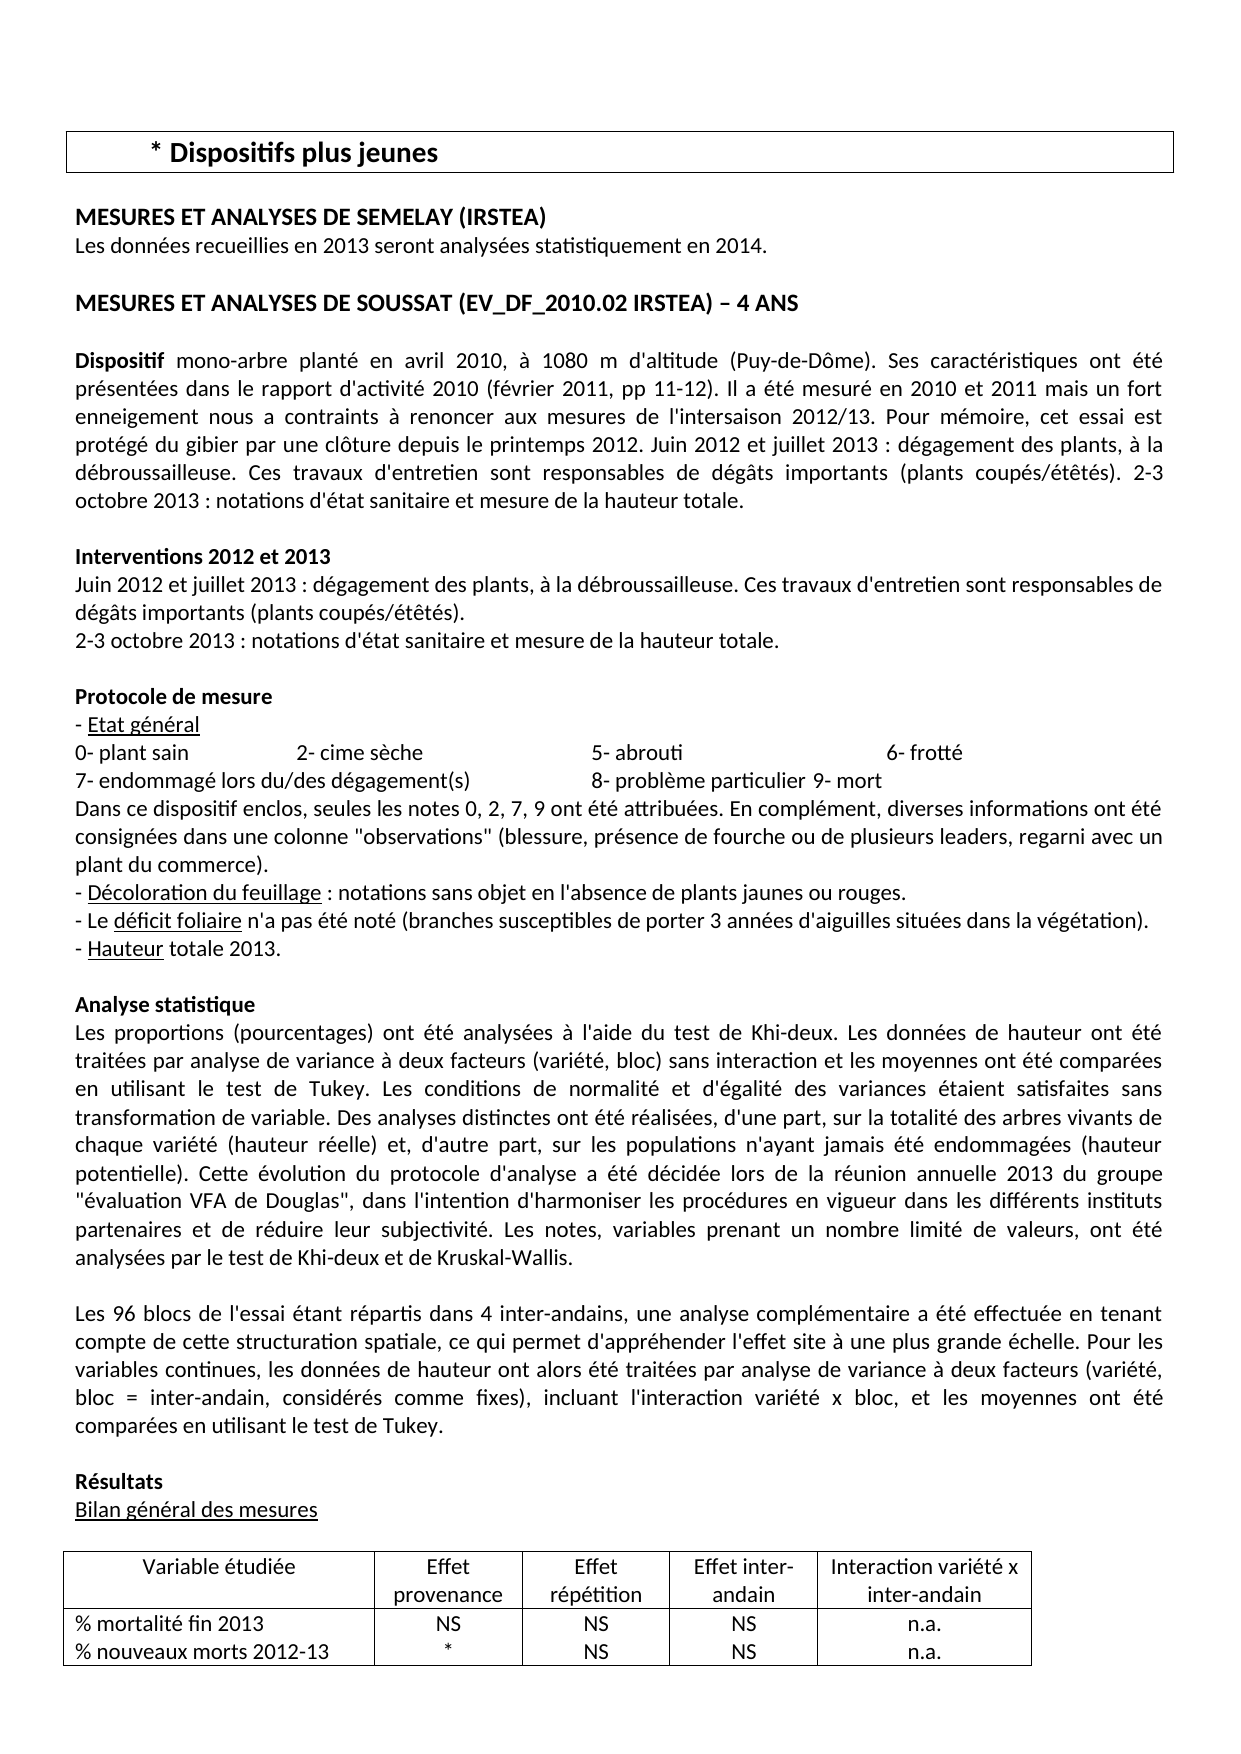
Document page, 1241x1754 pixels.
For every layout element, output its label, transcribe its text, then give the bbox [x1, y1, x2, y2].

text 2-3 octobre 2013 : notations d'état sanitaire et mesure de la hauteur totale. [75, 626, 1165, 654]
text 0- plant sain 2- cime sèche 5- abrouti 6- frotté [75, 738, 1165, 766]
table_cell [375, 1609, 522, 1665]
table_header Effet inter-andain [670, 1552, 817, 1608]
text Bilan général des mesures [75, 1495, 1165, 1523]
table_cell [670, 1609, 817, 1665]
text Dispositif mono-arbre planté en avril 2010, à d'altitude (Puy-de-Dôme). Ses caractéristiques ont été présentées dans le rapport d'activité 2010 (février 2011, pp 11-12). Il a été mesuré en 2010 et 2011 mais un fort enneigement nous a contraints à renoncer aux mesures de l'intersaison 2012/13. Pour mémoire, cet essai est protégé du gibier par une clôture depuis le printemps 2012. Juin 2012 et juillet 2013 : dégagement des plants, à travaux d'entretien sont responsables de dégâts importants (plants coupés/étêtés). 2-3 octobre 2013 : notations d'état sanitaire et mesure de la hauteur totale. [75, 346, 1165, 514]
text Interventions 2012 et 2013 [75, 542, 1165, 570]
text Dans ce dispositif enclos, seules les notes 0, 2, 7, 9 ont été attribuées. En complément, diverses informations ont été consignées dans une colonne "observations" (blessure, présence de fourche ou de plusieurs leaders, regarni avec un plant du commerce). [75, 794, 1165, 878]
table_header Effet répétition [523, 1552, 669, 1608]
text Protocole de mesure [75, 682, 1165, 710]
text MESURES ET ANALYSES DE SEMELAY (IRSTEA) [75, 201, 1165, 231]
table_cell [818, 1609, 1031, 1665]
table_header Variable étudiée [64, 1552, 374, 1608]
text * Dispositifs plus jeunes [67, 132, 1173, 172]
text - Hauteur totale 2013. [75, 934, 1165, 962]
text Les proportions (pourcentages) ont été analysées à l'aide du test de Khi-deux. Les données de hauteur ont été traitées par analyse de variance à deux facteurs (variété, bloc) sans interaction et les moyennes ont été comparées en utilisant le test de Tukey. Les conditions de normalité et d'égalité des variances étaient satisfaites sans transformation de variable. Des analyses distinctes ont été réalisées, d'une part, sur la totalité des arbres vivants de chaque variété (hauteur réelle) et, d'autre part, sur les populations n'ayant jamais été endommagées (hauteur potentielle). Cette évolution du protocole d'analyse a été décidée lors de la réunion annuelle 2013 du groupe "évaluation VFA de Douglas", dans l'intention d'harmoniser les procédures en vigueur dans les différents instituts partenaires et de réduire leur subjectivité. Les notes, variables prenant un nombre limité de valeurs, ont été analysées par le test de Khi-deux et de Kruskal-Wallis. [75, 1018, 1165, 1271]
text - Le déficit foliaire n'a pas été noté (branches susceptibles de porter 3 années d'aiguilles situées dans la végétation). [75, 906, 1165, 934]
text Résultats [75, 1467, 1165, 1495]
text Juin 2012 et juillet 2013 : dégagement des plants, à la débroussailleuse. Ces travaux d'entretien sont responsables de dégâts importants (plants coupés/étêtés). [75, 570, 1165, 626]
text - Décoloration du feuillage : notations sans objet en l'absence de plants jaunes ou rouges. [75, 878, 1165, 906]
text 7- endommagé lors du/des dégagement(s) 8- problème particulier 9- mort [75, 766, 1165, 794]
text - Etat général [75, 710, 1165, 738]
table_header Interaction variété x inter-andain [818, 1552, 1031, 1608]
text Les 96 blocs de l'essai étant répartis dans 4 inter-andains, une analyse complémentaire a été effectuée en tenant compte de cette structuration spatiale, ce qui permet d'appréhender l'effet site à une plus grande échelle. Pour les variables continues, les données de hauteur ont alors été traitées par analyse de variance à deux facteurs (variété, bloc = inter-andain, considérés comme fixes), incluant l'interaction variété x bloc, et les moyennes ont été comparées en utilisant le test de Tukey. [75, 1299, 1165, 1439]
text Les données recueillies en 2013 seront analysées statistiquement en 2014. [75, 231, 1165, 259]
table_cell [523, 1609, 669, 1665]
text Analyse statistique [75, 991, 1165, 1018]
table_header Effet provenance [375, 1552, 522, 1608]
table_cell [64, 1609, 374, 1665]
text MESURES ET ANALYSES DE SOUSSAT (EV_DF_2010.02 IRSTEA) – 4 ANS [75, 287, 1165, 318]
